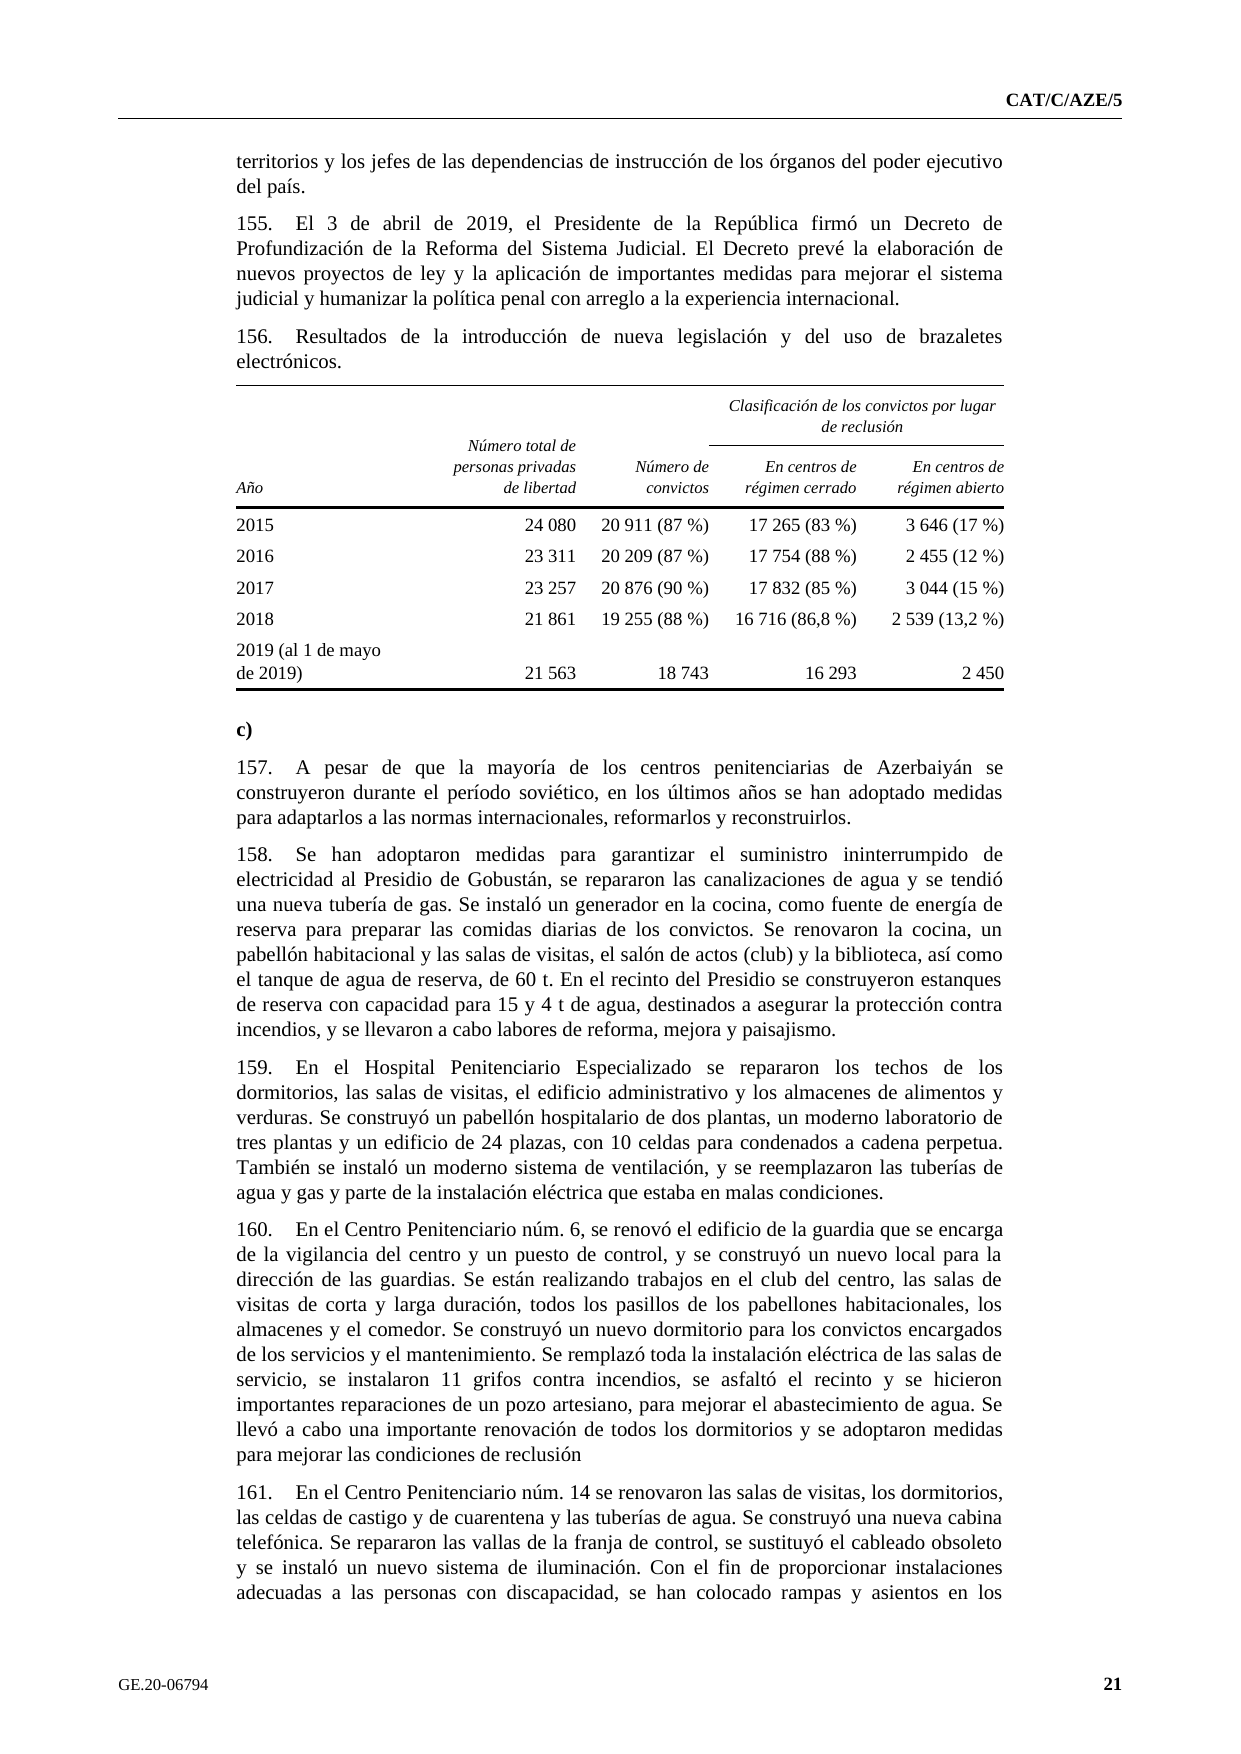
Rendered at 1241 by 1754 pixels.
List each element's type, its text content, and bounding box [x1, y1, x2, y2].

table_cell 3 646 (17 %) [856, 509, 1004, 540]
table_cell 16 716 (86,8 %) [709, 603, 856, 634]
text 156. Resultados de la introducción de nueva legislación y del uso de brazaletes electrónicos. [236, 323, 1004, 373]
table_cell 2019 (al 1 de mayo de 2019) [236, 634, 428, 688]
table_cell En centros de régimen cerrado [709, 446, 856, 506]
table_cell 2 450 [856, 634, 1004, 688]
text 158. Se han adoptaron medidas para garantizar el suministro ininterrumpido de electricidad al Presidio de Gobustán, se repararon las canalizaciones de agua y se tendió una nueva tubería de gas. Se instaló un generador en la cocina, como fuente de energía de reserva para preparar las comidas diarias de los convictos. Se renovaron la cocina, un pabellón habitacional y las salas de visitas, el salón de actos (club) y la biblioteca, así como el tanque de agua de reserva, de 60 t. En el recinto del Presidio se construyeron estanques de reserva con capacidad para 15 y 4 t de agua, destinados a asegurar la protección contra incendios, y se llevaron a cabo labores de reforma, mejora y paisajismo. [236, 841, 1004, 1041]
table_cell 20 876 (90 %) [576, 572, 709, 603]
table_cell 21 563 [428, 634, 576, 688]
text 160. En el Centro Penitenciario núm. 6, se renovó el edificio de la guardia que se encarga de la vigilancia del centro y un puesto de control, y se construyó un nuevo local para la dirección de las guardias. Se están realizando trabajos en el club del centro, las salas de visitas de corta y larga duración, todos los pasillos de los pabellones habitacionales, los almacenes y el comedor. Se construyó un nuevo dormitorio para los convictos encargados de los servicios y el mantenimiento. Se remplazó toda la instalación eléctrica de las salas de servicio, se instalaron 11 grifos contra incendios, se asfaltó el recinto y se hicieron importantes reparaciones de un pozo artesiano, para mejorar el abastecimiento de agua. Se llevó a cabo una importante renovación de todos los dormitorios y se adoptaron medidas para mejorar las condiciones de reclusión [236, 1216, 1004, 1466]
table_cell 2 455 (12 %) [856, 540, 1004, 572]
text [236, 1479, 1004, 1604]
table_header Número total de personas privadas de libertad [428, 386, 576, 506]
text 157. A pesar de que la mayoría de los centros penitenciarias de Azerbaiyán se construyeron durante el período soviético, en los últimos años se han adoptado medidas para adaptarlos a las normas internacionales, reformarlos y reconstruirlos. [236, 754, 1004, 829]
table_cell 2016 [236, 540, 428, 572]
table_cell En centros de régimen abierto [856, 446, 1004, 506]
table_cell 23 257 [428, 572, 576, 603]
table_cell 23 311 [428, 540, 576, 572]
text c) [118, 716, 1004, 741]
table_cell 24 080 [428, 509, 576, 540]
table_cell 17 832 (85 %) [709, 572, 856, 603]
table_cell 17 265 (83 %) [709, 509, 856, 540]
table_header Número de convictos [576, 386, 709, 506]
table_cell 17 754 (88 %) [709, 540, 856, 572]
table_cell 20 911 (87 %) [576, 509, 709, 540]
table_header Año [236, 386, 428, 506]
table_cell 2015 [236, 509, 428, 540]
text 155. El 3 de abril de 2019, el Presidente de la República firmó un Decreto de Profundización de la Reforma del Sistema Judicial. El Decreto prevé la elaboración de nuevos proyectos de ley y la aplicación de importantes medidas para mejorar el sistema judicial y humanizar la política penal con arreglo a la experiencia internacional. [236, 210, 1004, 310]
table_cell 2018 [236, 603, 428, 634]
table_cell 2017 [236, 572, 428, 603]
text 159. En el Hospital Penitenciario Especializado se repararon los techos de los dormitorios, las salas de visitas, el edificio administrativo y los almacenes de alimentos y verduras. Se construyó un pabellón hospitalario de dos plantas, un moderno laboratorio de tres plantas y un edificio de 24 plazas, con 10 celdas para condenados a cadena perpetua. También se instaló un moderno sistema de ventilación, y se reemplazaron las tuberías de agua y gas y parte de la instalación eléctrica que estaba en malas condiciones. [236, 1054, 1004, 1204]
table_cell 3 044 (15 %) [856, 572, 1004, 603]
table_cell 2 539 (13,2 %) [856, 603, 1004, 634]
table_cell 18 743 [576, 634, 709, 688]
table_cell 20 209 (87 %) [576, 540, 709, 572]
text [236, 148, 1004, 198]
table_cell 16 293 [709, 634, 856, 688]
table_cell 19 255 (88 %) [576, 603, 709, 634]
table_cell 21 861 [428, 603, 576, 634]
table_header Clasificación de los convictos por lugar de reclusión [709, 386, 1004, 444]
